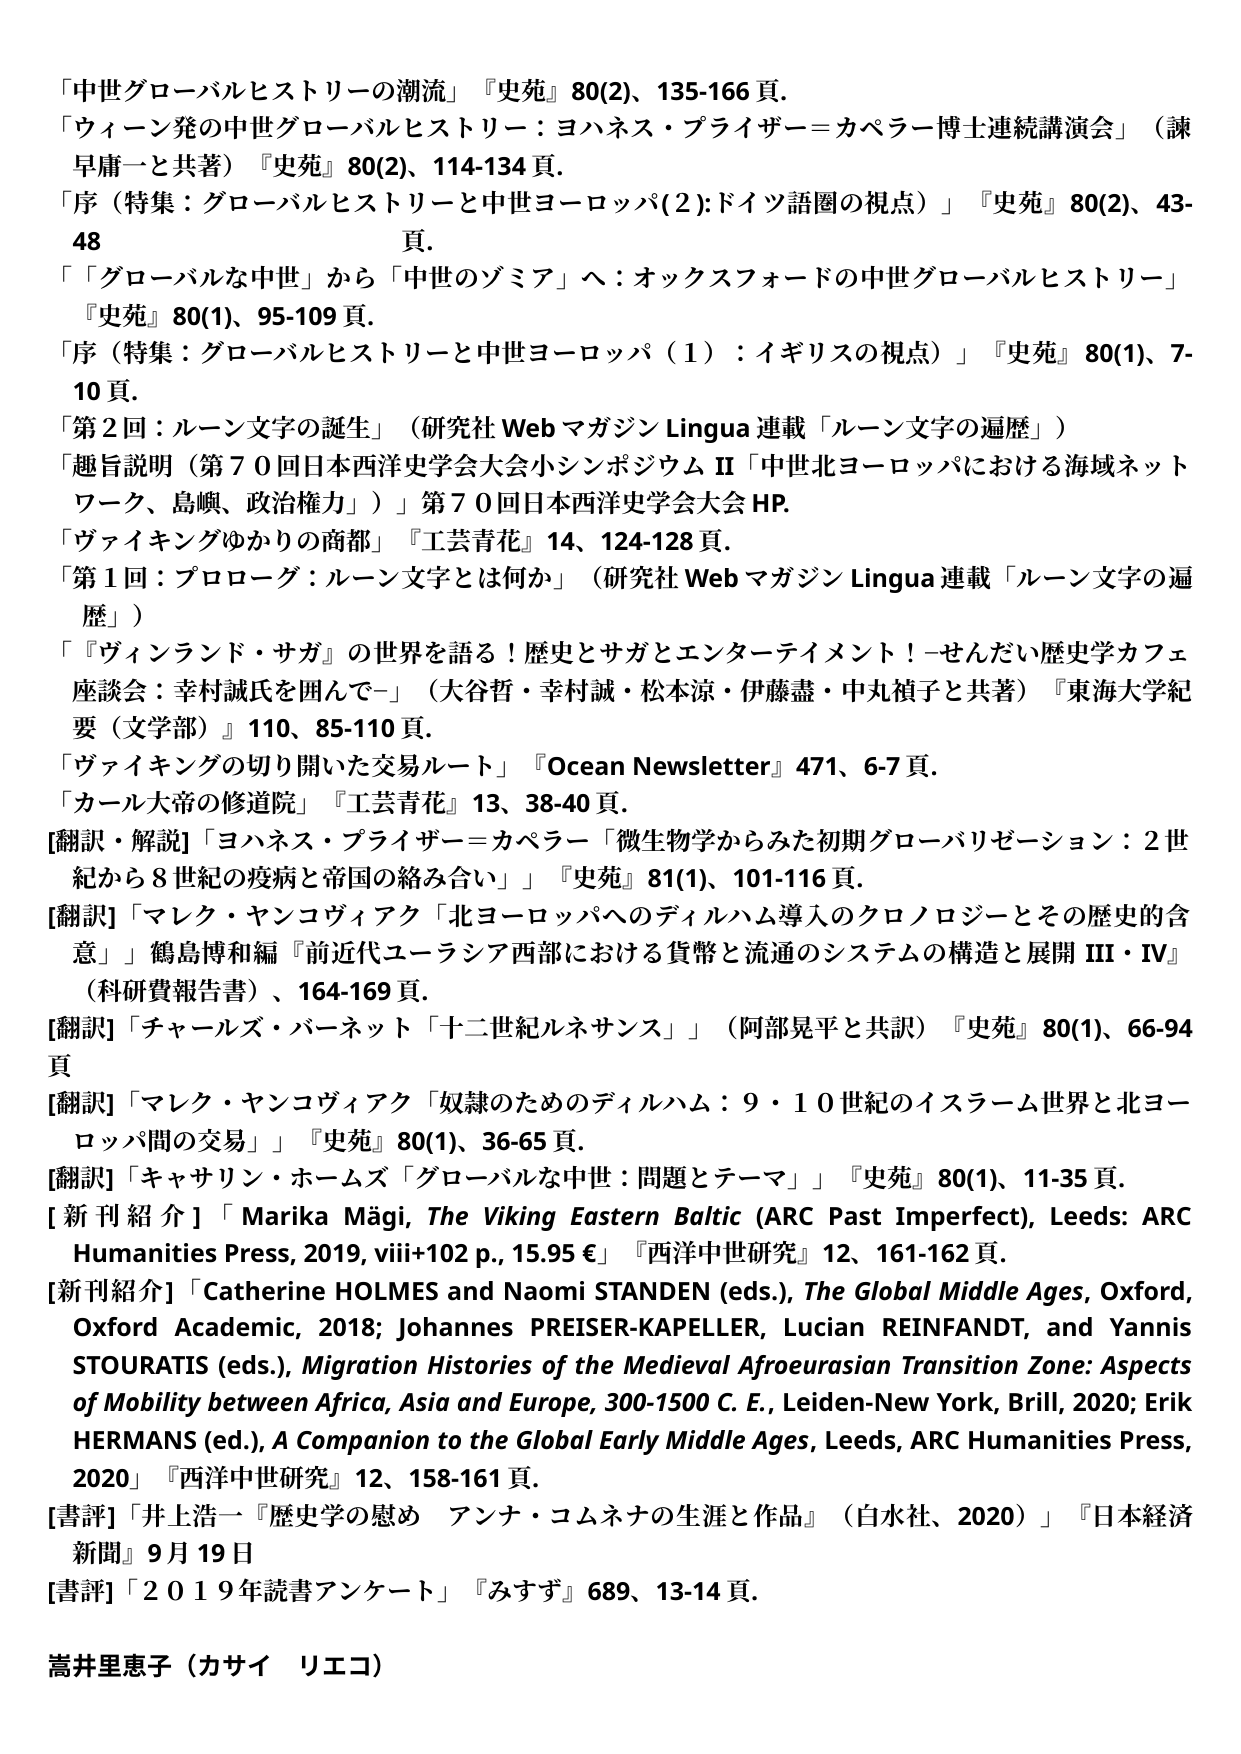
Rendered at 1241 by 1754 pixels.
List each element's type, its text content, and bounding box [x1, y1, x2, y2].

text 「カール大帝の修道院」『工芸青花』13、38-40頁. [47, 783, 1193, 821]
text 「序（特集：グローバルヒストリーと中世ヨーロッパ(２):ドイツ語圏の視点）」『史苑』80(2)、43-48 頁. [47, 183, 1193, 258]
text 「ヴァイキングゆかりの商都」『工芸青花』14、124-128頁. [47, 521, 1193, 558]
text [新刊紹介]「Marika Mägi, The Viking Eastern Baltic (ARC Past Imperfect), Leeds: ARC Humanities Press, 2019, viii+102 p., 15.95 €」『西洋中世研究』12、161-162頁. [47, 1196, 1193, 1271]
text [新刊紹介]「Catherine HOLMES and Naomi STANDEN (eds.), The Global Middle Ages, Oxford, Oxford Academic, 2018; Johannes PREISER-KAPELLER, Lucian REINFANDT, and Yannis STOURATIS (eds.), Migration Histories of the Medieval Afroeurasian Transition Zone: Aspects of Mobility between Africa, Asia and Europe, 300-1500 C. E., Leiden-New York, Brill, 2020; Erik HERMANS (ed.), A Companion to the Global Early Middle Ages, Leeds, ARC Humanities Press, 2020」『西洋中世研究』12、158-161頁. [47, 1271, 1193, 1496]
text 「趣旨説明（第７０回日本西洋史学会大会小シンポジウムII「中世北ヨーロッパにおける海域ネットワーク、島嶼、政治権力」）」第７０回日本西洋史学会大会HP. [47, 446, 1193, 521]
text [書評]「井上浩一『歴史学の慰め アンナ・コムネナの生涯と作品』（白水社、2020）」『日本経済新聞』9月19日 [47, 1496, 1193, 1571]
text 嵩井里恵子（カサイ リエコ） [47, 1646, 1193, 1683]
text [翻訳]「マレク・ヤンコヴィアク「奴隷のためのディルハム：９・１０世紀のイスラーム世界と北ヨーロッパ間の交易」」『史苑』80(1)、36-65頁. [47, 1083, 1193, 1158]
text 「ヴァイキングの切り開いた交易ルート」『Ocean Newsletter』471、6-7頁. [47, 746, 1193, 783]
text 「「グローバルな中世」から「中世のゾミア」へ：オックスフォードの中世グローバルヒストリー」『史苑』80(1)、95-109頁. [47, 258, 1193, 333]
text [翻訳]「キャサリン・ホームズ「グローバルな中世：問題とテーマ」」『史苑』80(1)、11-35頁. [47, 1158, 1193, 1196]
text 「ウィーン発の中世グローバルヒストリー：ヨハネス・プライザー＝カペラー博士連続講演会」（諫早庸一と共著）『史苑』80(2)、114-134頁. [47, 108, 1193, 183]
text 「中世グローバルヒストリーの潮流」『史苑』80(2)、135-166頁. [47, 71, 1193, 108]
text 「第１回：プロローグ：ルーン文字とは何か」（研究社WebマガジンLingua連載「ルーン文字の遍歴」） [47, 558, 1193, 633]
text [翻訳]「チャールズ・バーネット「十二世紀ルネサンス」」（阿部晃平と共訳）『史苑』80(1)、66-94頁 [47, 1008, 1193, 1083]
text 「『ヴィンランド・サガ』の世界を語る！歴史とサガとエンターテイメント！−せんだい歴史学カフェ座談会：幸村誠氏を囲んで−」（大谷哲・幸村誠・松本涼・伊藤盡・中丸禎子と共著）『東海大学紀要（文学部）』110、85-110頁. [47, 633, 1193, 746]
text 「第２回：ルーン文字の誕生」（研究社WebマガジンLingua連載「ルーン文字の遍歴」） [47, 408, 1193, 446]
text 「序（特集：グローバルヒストリーと中世ヨーロッパ（１）：イギリスの視点）」『史苑』80(1)、7-10頁. [47, 333, 1193, 408]
text [翻訳]「マレク・ヤンコヴィアク「北ヨーロッパへのディルハム導入のクロノロジーとその歴史的含意」」鶴島博和編『前近代ユーラシア西部における貨幣と流通のシステムの構造と展開III・IV』（科研費報告書）、164-169頁. [47, 896, 1193, 1008]
text [翻訳・解説]「ヨハネス・プライザー＝カペラー「微生物学からみた初期グローバリゼーション：２世紀から８世紀の疫病と帝国の絡み合い」」『史苑』81(1)、101-116頁. [47, 821, 1193, 896]
text [書評]「２０１９年読書アンケート」『みすず』689、13-14頁. [47, 1571, 1193, 1608]
